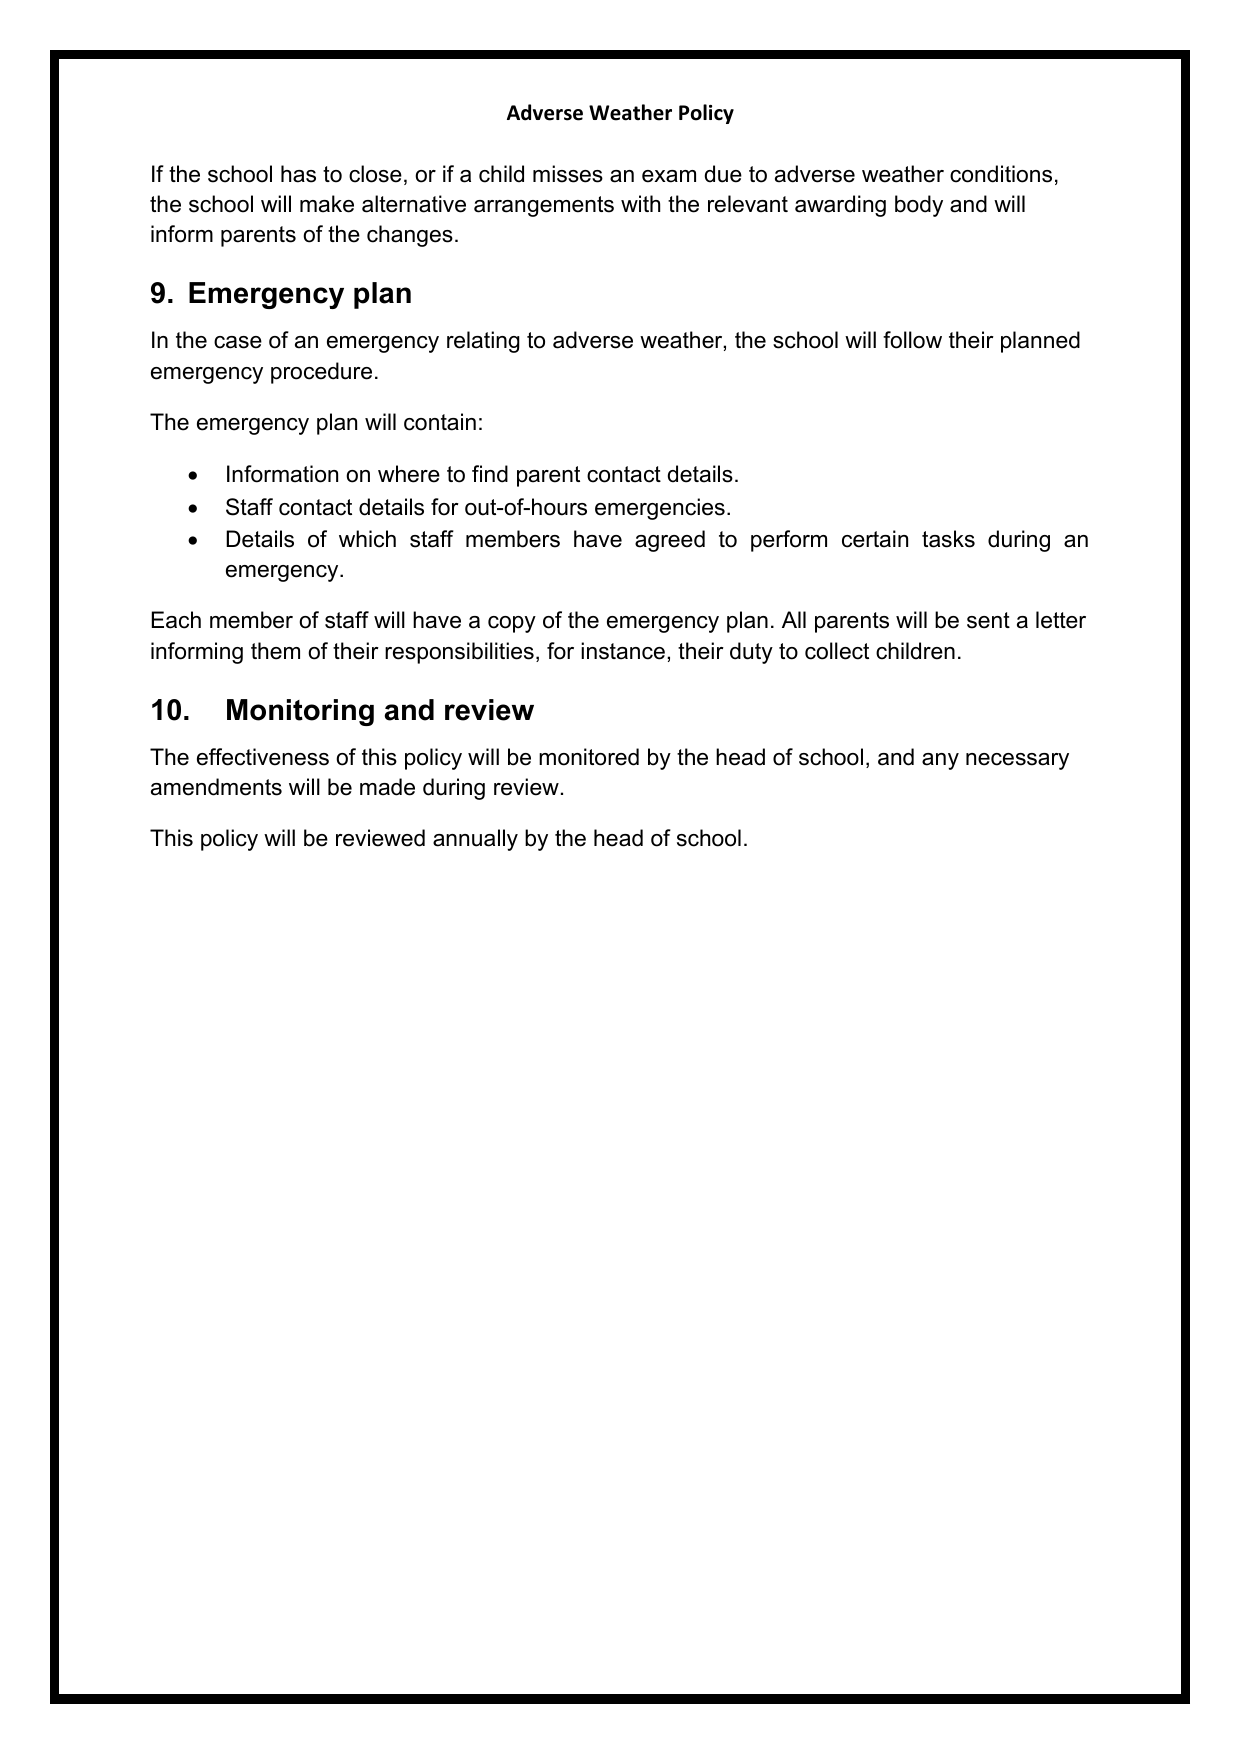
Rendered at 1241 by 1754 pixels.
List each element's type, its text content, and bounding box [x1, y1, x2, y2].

text The effectiveness of this policy will be monitored by the head of school, and any necessary amendments will be made during review. [150, 744, 1090, 800]
list Staff contact details for out-of-hours emergencies. [187, 492, 1090, 520]
text This policy will be reviewed annually by the head of school. [150, 825, 1090, 851]
subtitle Monitoring and review [150, 693, 1090, 726]
list Information on where to find parent contact details. [187, 460, 1090, 488]
text If the school has to close, or if a child misses an exam due to adverse weather conditions, the school will make alternative arrangements with the relevant awarding body and will inform parents of the changes. [150, 161, 1090, 248]
text Each member of staff will have a copy of the emergency plan. All parents will be sent a letter informing them of their responsibilities, for instance, their duty to collect children. [150, 607, 1090, 664]
text In the case of an emergency relating to adverse weather, the school will follow their planned emergency procedure. [150, 327, 1090, 384]
list Details of which staff members have agreed to perform certain tasks during an emergency. [187, 524, 1090, 583]
text The emergency plan will contain: [150, 409, 1090, 435]
subtitle Emergency plan [150, 276, 1090, 310]
